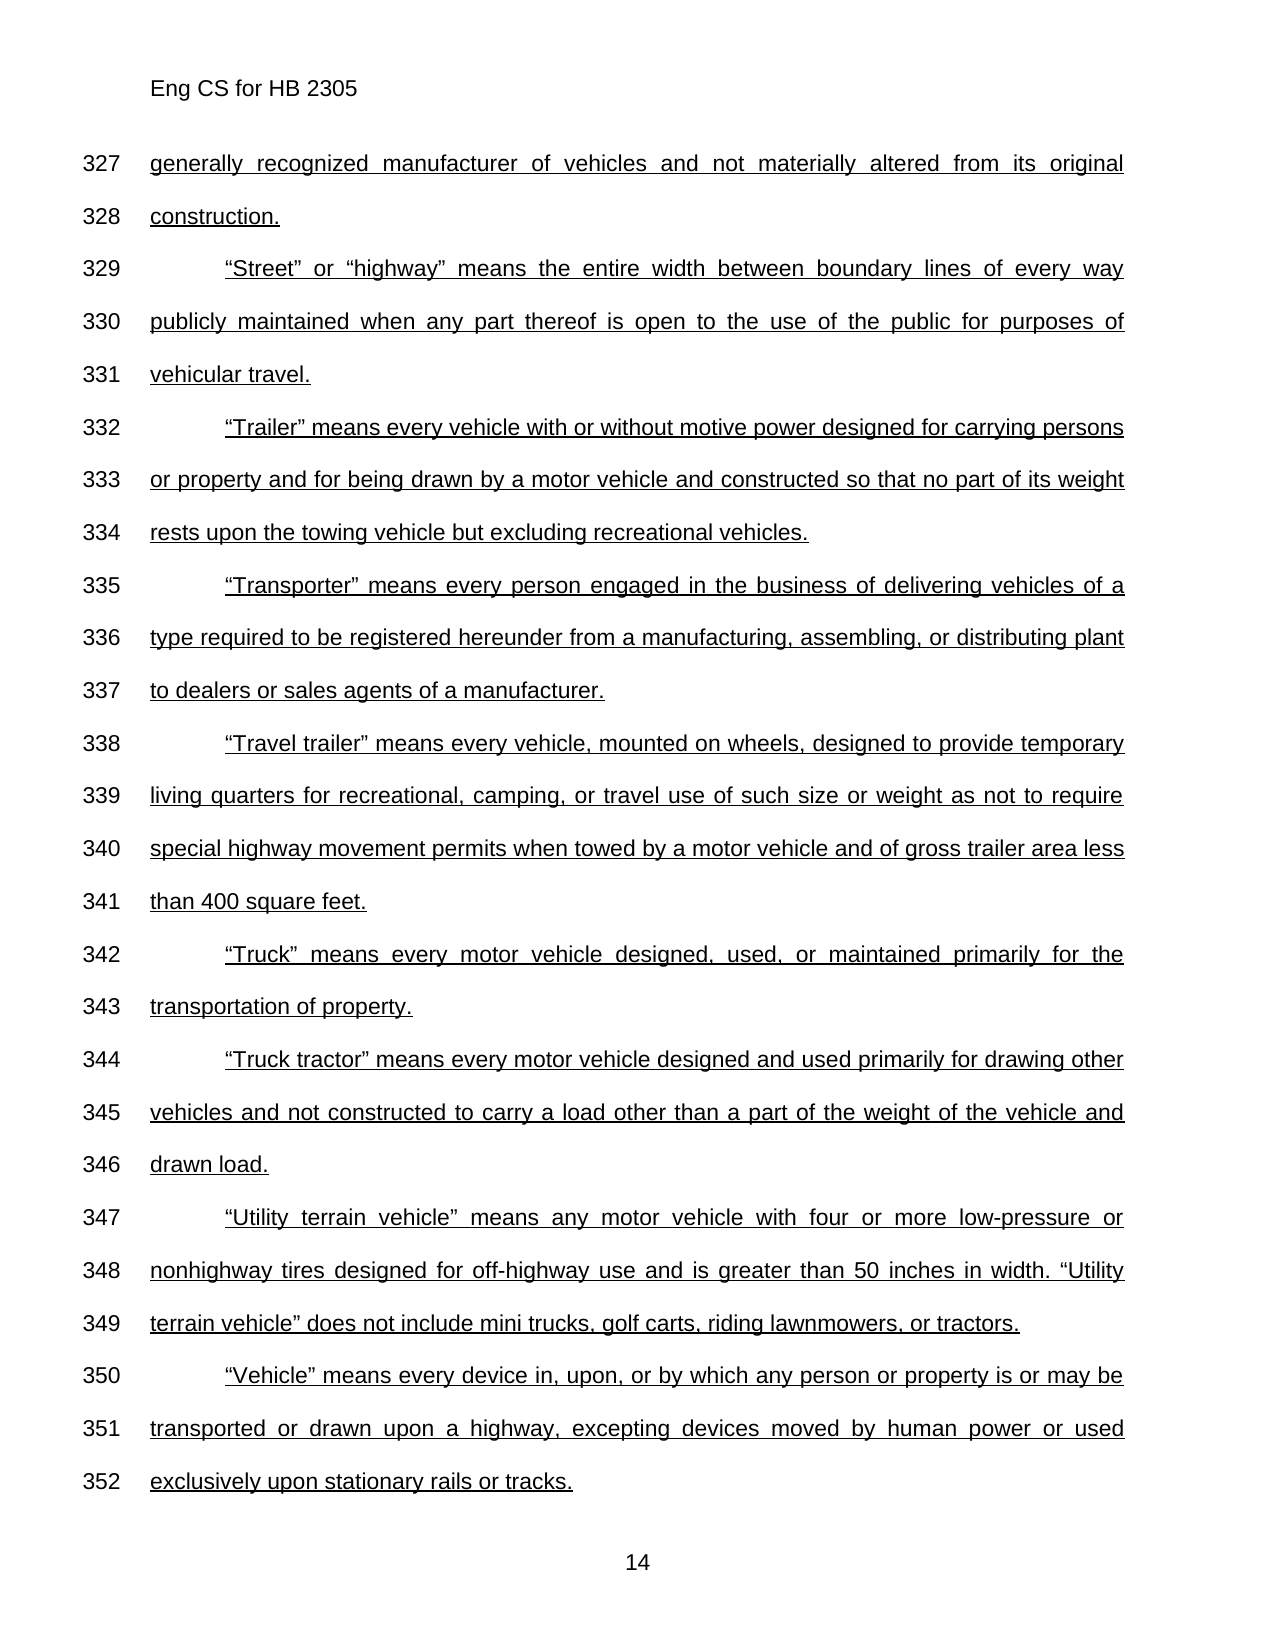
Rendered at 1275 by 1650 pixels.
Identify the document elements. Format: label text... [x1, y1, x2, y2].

text “Transporter” means every person engaged in the business of delivering vehicles of a type required to be registered hereunder from a manufacturing, assembling, or distributing plant to dealers or sales agents of a manufacturer. [150, 648, 1125, 703]
text “Vehicle” means every device in, upon, or by which any person or property is or may be transported or drawn upon a highway, excepting devices moved by human power or used exclusively upon stationary rails or tracks. [150, 1439, 1125, 1494]
text “Truck tractor” means every motor vehicle designed and used primarily for drawing other vehicles and not constructed to carry a load other than a part of the weight of the vehicle and drawn load. [150, 1123, 1125, 1178]
text “Street” or “highway” means the entire width between boundary lines of every way publicly maintained when any part thereof is open to the use of the public for purposes of vehicular travel. [150, 255, 1125, 331]
text “Truck” means every motor vehicle designed, used, or maintained primarily for the transportation of property. [150, 941, 1125, 1020]
text “Travel trailer” means every vehicle, mounted on wheels, designed to provide temporary living quarters for recreational, camping, or travel use of such size or weight as not to require special highway movement permits when towed by a motor vehicle and of gross trailer area less than 400 square feet. [150, 859, 1125, 914]
text “Utility terrain vehicle” means any motor vehicle with four or more low-pressure or nonhighway tires designed for off-highway use and is greater than 50 inches in width. “Utility terrain vehicle” does not include mini trucks, golf carts, riding lawnmowers, or tractors. [150, 1204, 1125, 1280]
text “Travel trailer” means every vehicle, mounted on wheels, designed to provide temporary living quarters for recreational, camping, or travel use of such size or weight as not to require special highway movement permits when towed by a motor vehicle and of gross trailer area less than 400 square feet. [150, 730, 1125, 858]
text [150, 150, 1125, 229]
text “Trailer” means every vehicle with or without motive power designed for carrying persons or property and for being drawn by a motor vehicle and constructed so that no part of its weight rests upon the towing vehicle but excluding recreational vehicles. [150, 490, 1125, 545]
text “Trailer” means every vehicle with or without motive power designed for carrying persons or property and for being drawn by a motor vehicle and constructed so that no part of its weight rests upon the towing vehicle but excluding recreational vehicles. [150, 413, 1125, 489]
text “Street” or “highway” means the entire width between boundary lines of every way publicly maintained when any part thereof is open to the use of the public for purposes of vehicular travel. [150, 332, 1125, 387]
text “Transporter” means every person engaged in the business of delivering vehicles of a type required to be registered hereunder from a manufacturing, assembling, or distributing plant to dealers or sales agents of a manufacturer. [150, 572, 1125, 647]
text “Truck tractor” means every motor vehicle designed and used primarily for drawing other vehicles and not constructed to carry a load other than a part of the weight of the vehicle and drawn load. [150, 1046, 1125, 1121]
text “Utility terrain vehicle” means any motor vehicle with four or more low-pressure or nonhighway tires designed for off-highway use and is greater than 50 inches in width. “Utility terrain vehicle” does not include mini trucks, golf carts, riding lawnmowers, or tractors. [150, 1281, 1125, 1336]
text “Vehicle” means every device in, upon, or by which any person or property is or may be transported or drawn upon a highway, excepting devices moved by human power or used exclusively upon stationary rails or tracks. [150, 1362, 1125, 1438]
